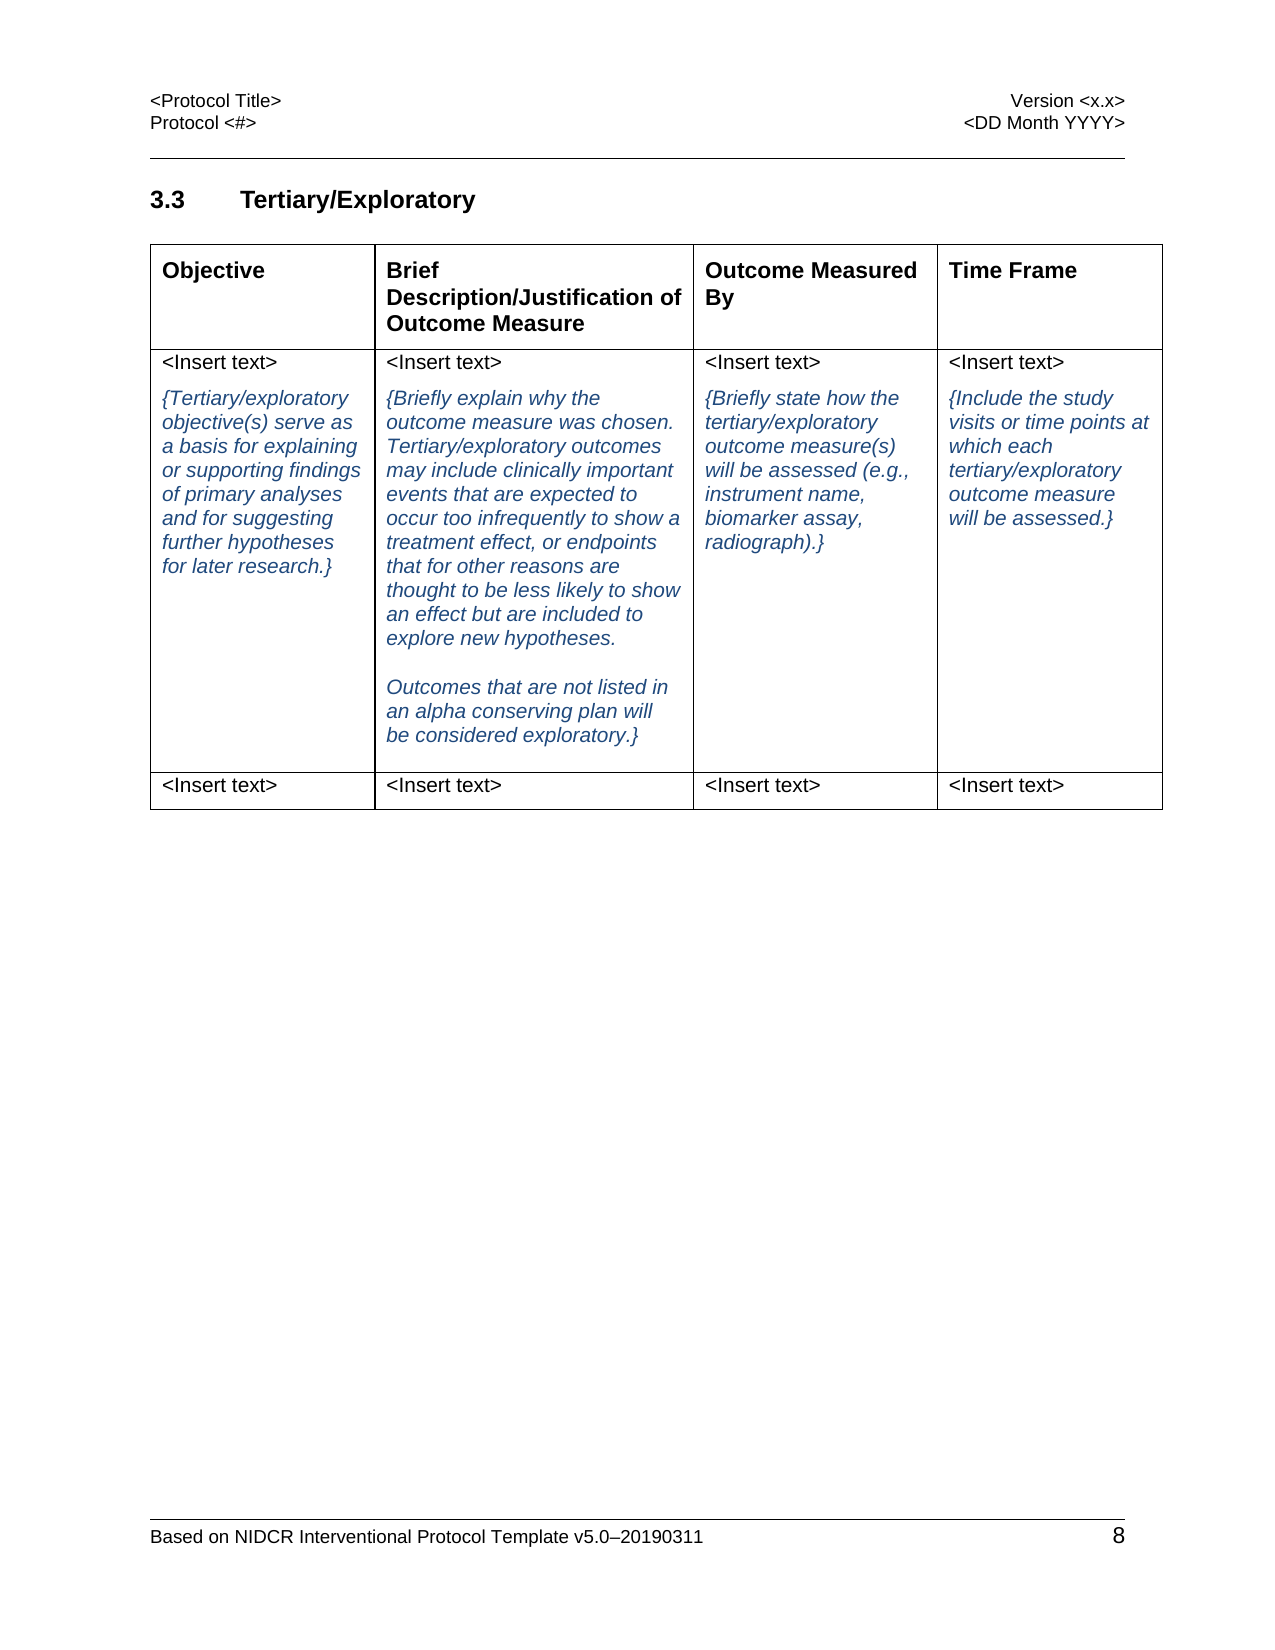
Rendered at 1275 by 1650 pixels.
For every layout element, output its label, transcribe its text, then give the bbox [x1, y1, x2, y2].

table_header Brief Description/Justification of Outcome Measure [376, 245, 693, 349]
table_cell <Insert text> {Briefly state how the tertiary/exploratory outcome measure(s) will be assessed (e.g., instrument name, biomarker assay, radiograph).} [694, 350, 937, 772]
table_header Time Frame [938, 245, 1162, 349]
table_cell <Insert text> [694, 773, 937, 809]
table_header Outcome Measured By [694, 245, 937, 349]
table_cell <Insert text> {Briefly explain why the outcome measure was chosen. Tertiary/exploratory outcomes may include clinically important events that are expected to occur too infrequently to show a treatment effect, or endpoints that for other reasons are thought to be less likely to show an effect but are included to explore new hypotheses. Outcomes that are not listed in an alpha conserving plan will be considered exploratory.} [376, 350, 693, 772]
table_cell <Insert text> {Tertiary/exploratory objective(s) serve as a basis for explaining or supporting findings of primary analyses and for suggesting further hypotheses for later research.} [151, 350, 374, 772]
table_header Objective [151, 245, 374, 349]
table_cell <Insert text> {Include the study visits or time points at which each tertiary/exploratory outcome measure will be assessed.} [938, 350, 1162, 772]
table_cell <Insert text> [376, 773, 693, 809]
subtitle Tertiary/Exploratory [150, 186, 1125, 214]
table_cell <Insert text> [938, 773, 1162, 809]
table_cell <Insert text> [151, 773, 374, 809]
